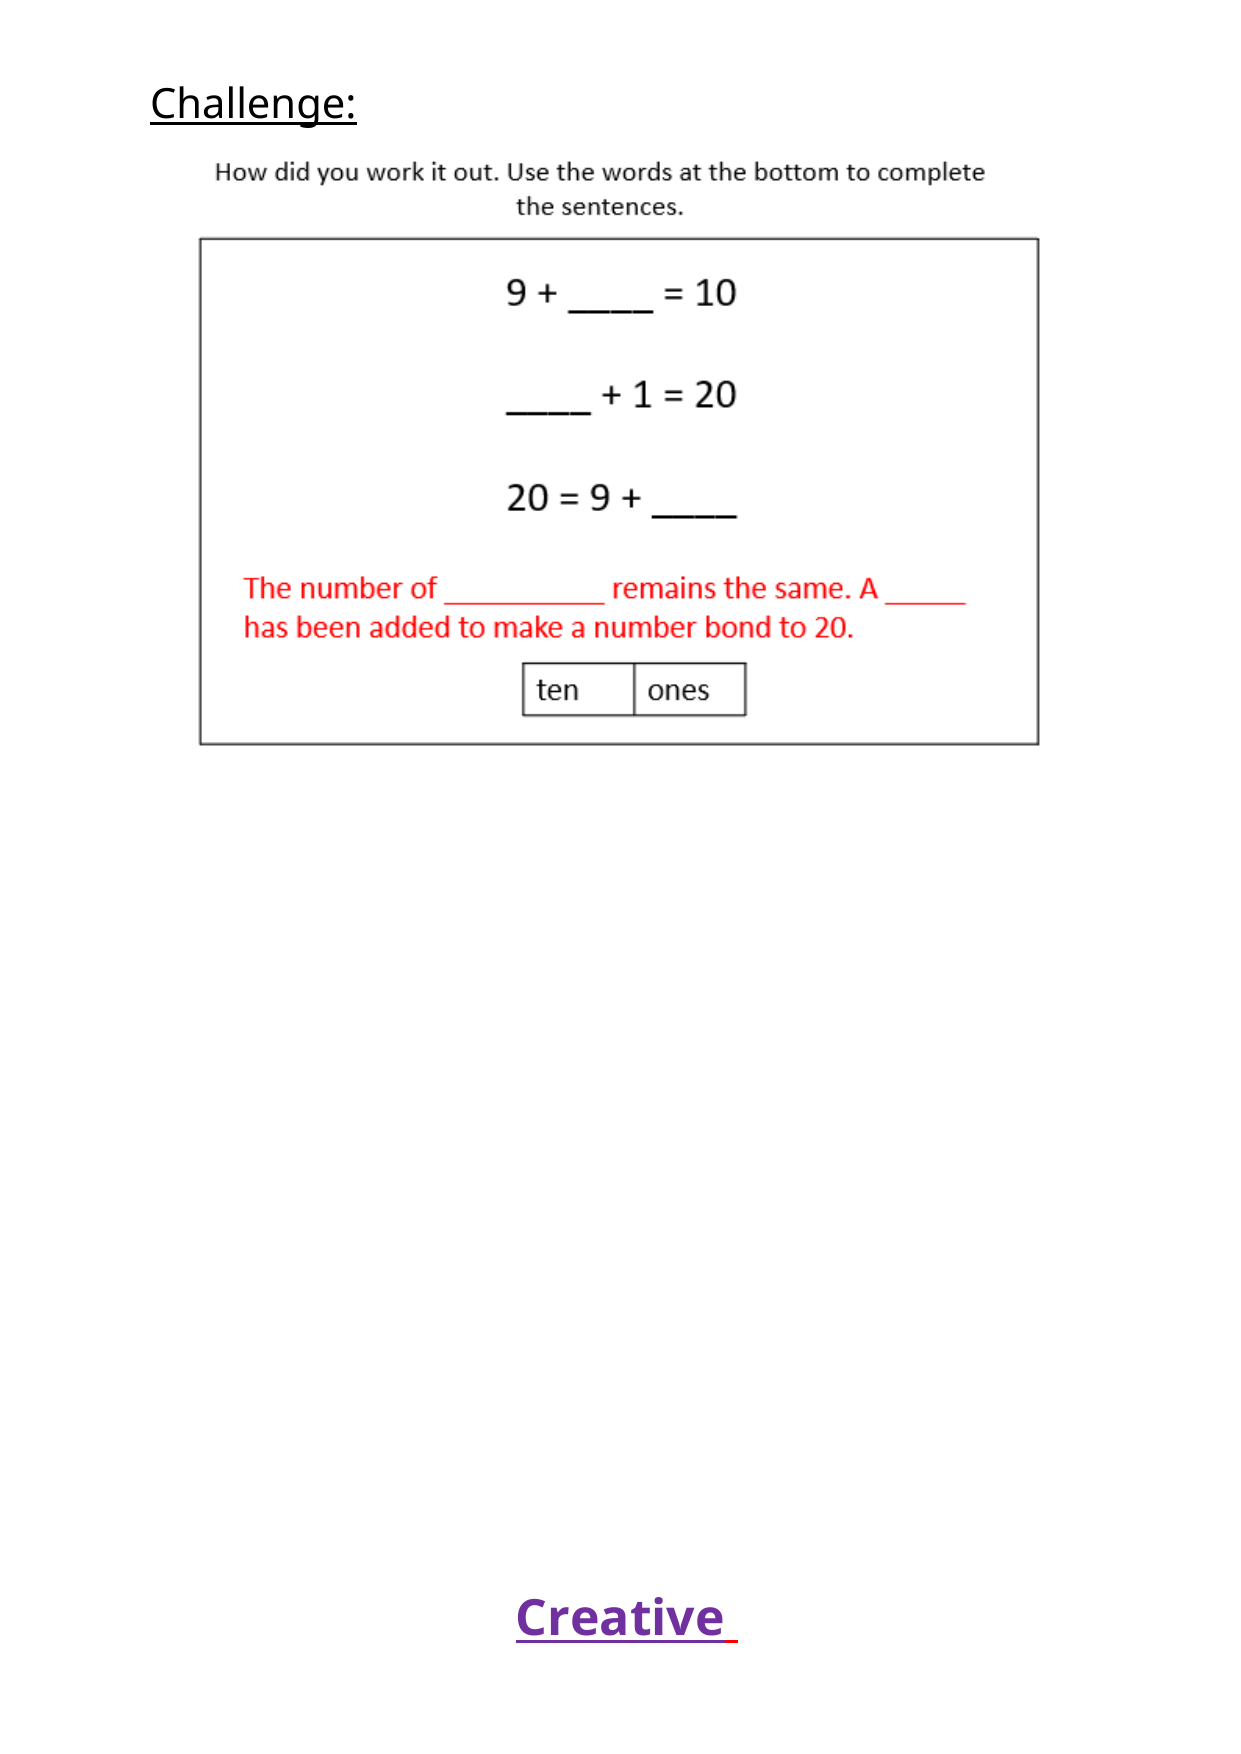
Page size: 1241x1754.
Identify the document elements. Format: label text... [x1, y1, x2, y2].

text Creative [150, 1582, 1090, 1651]
text Challenge: [150, 74, 1090, 131]
picture [180, 151, 1060, 752]
